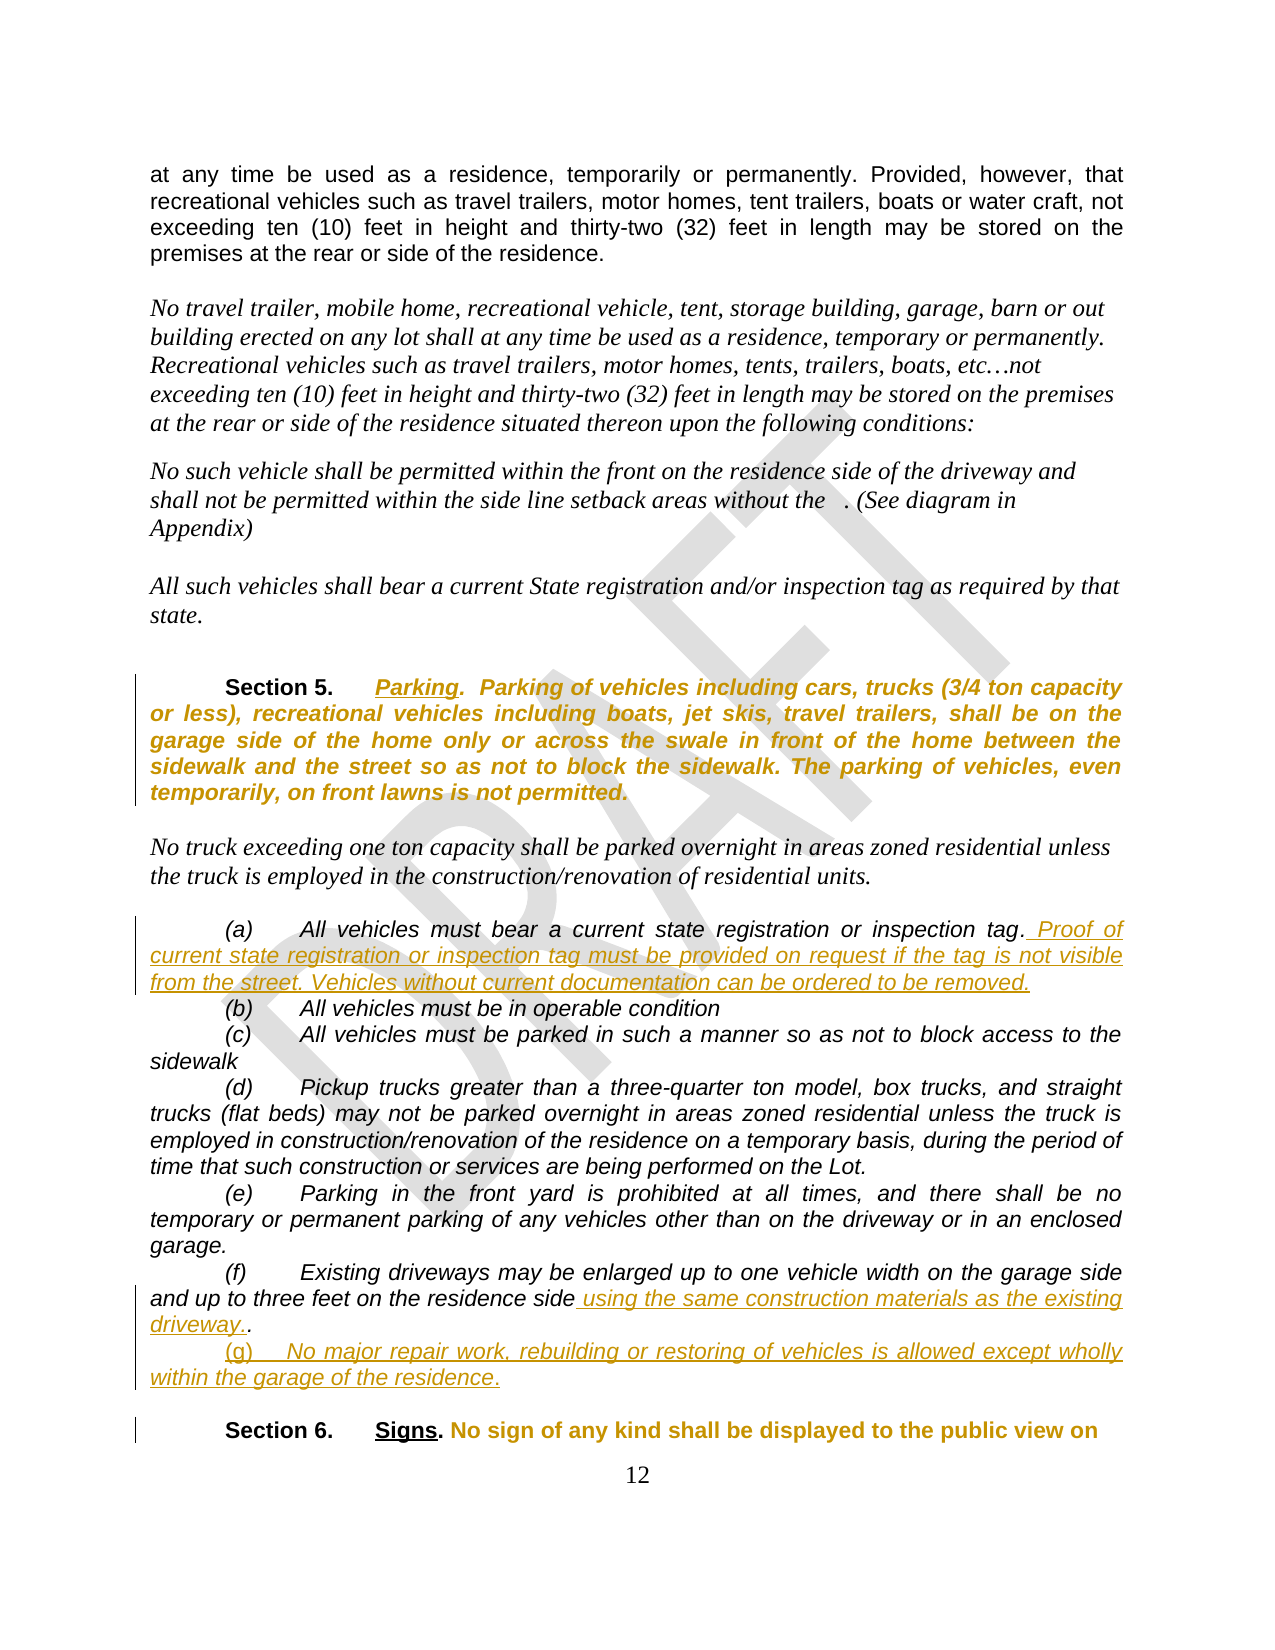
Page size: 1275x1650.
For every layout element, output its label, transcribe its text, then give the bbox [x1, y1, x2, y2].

text (a) All vehicles must bear a current state registration or inspection tag. [150, 916, 1125, 995]
text (c) All vehicles must be parked in such a manner so as not to block access to the sidewalk [150, 1021, 1125, 1074]
text (e) Parking in the front yard is prohibited at all times, and there shall be no temporary or permanent parking of any vehicles other than on the driveway or in an enclosed garage. [150, 1179, 1125, 1258]
text (f) Existing driveways may be enlarged up to one vehicle width on the garage side and up to three feet on the residence side. [150, 1258, 1125, 1338]
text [150, 1417, 1125, 1443]
text (b) All vehicles must be in operable condition [150, 995, 1125, 1021]
text No such vehicle shall be permitted within the front on the residence side of the driveway and shall not be permitted within the side line setback areas without the . (See diagram in Appendix) [150, 456, 1125, 542]
text No travel trailer, mobile home, recreational vehicle, tent, storage building, garage, barn or out building erected on any lot shall at any time be used as a residence, temporary or permanently. Recreational vehicles such as travel trailers, motor homes, tents, trailers, boats, etc…not exceeding ten (10) feet in height and thirty-two (32) feet in length may be stored on the premises at the rear or side of the residence situated thereon upon the following conditions: [150, 293, 1125, 437]
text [150, 161, 1125, 267]
text All such vehicles shall bear a current State registration and/or inspection tag as required by that state. [150, 571, 1125, 628]
text Section 5. Parking. Parking of vehicles including cars, trucks (3/4 ton capacity or less), recreational vehicles including boats, jet skis, travel trailers, shall be on the garage side of the home only or across the swale in front of the home between the sidewalk and the street so as not to block the sidewalk. The parking of vehicles, even temporarily, on front lawns is not permitted. [150, 674, 1125, 806]
text (d) Pickup trucks greater than a three-quarter ton model, box trucks, and straight trucks (flat beds) may not be parked overnight in areas zoned residential unless the truck is employed in construction/renovation of the residence on a temporary basis, during the period of time that such construction or services are being performed on the Lot. [150, 1074, 1125, 1179]
text No truck exceeding one ton capacity shall be parked overnight in areas zoned residential unless the truck is employed in the construction/renovation of residential units. [150, 832, 1125, 889]
